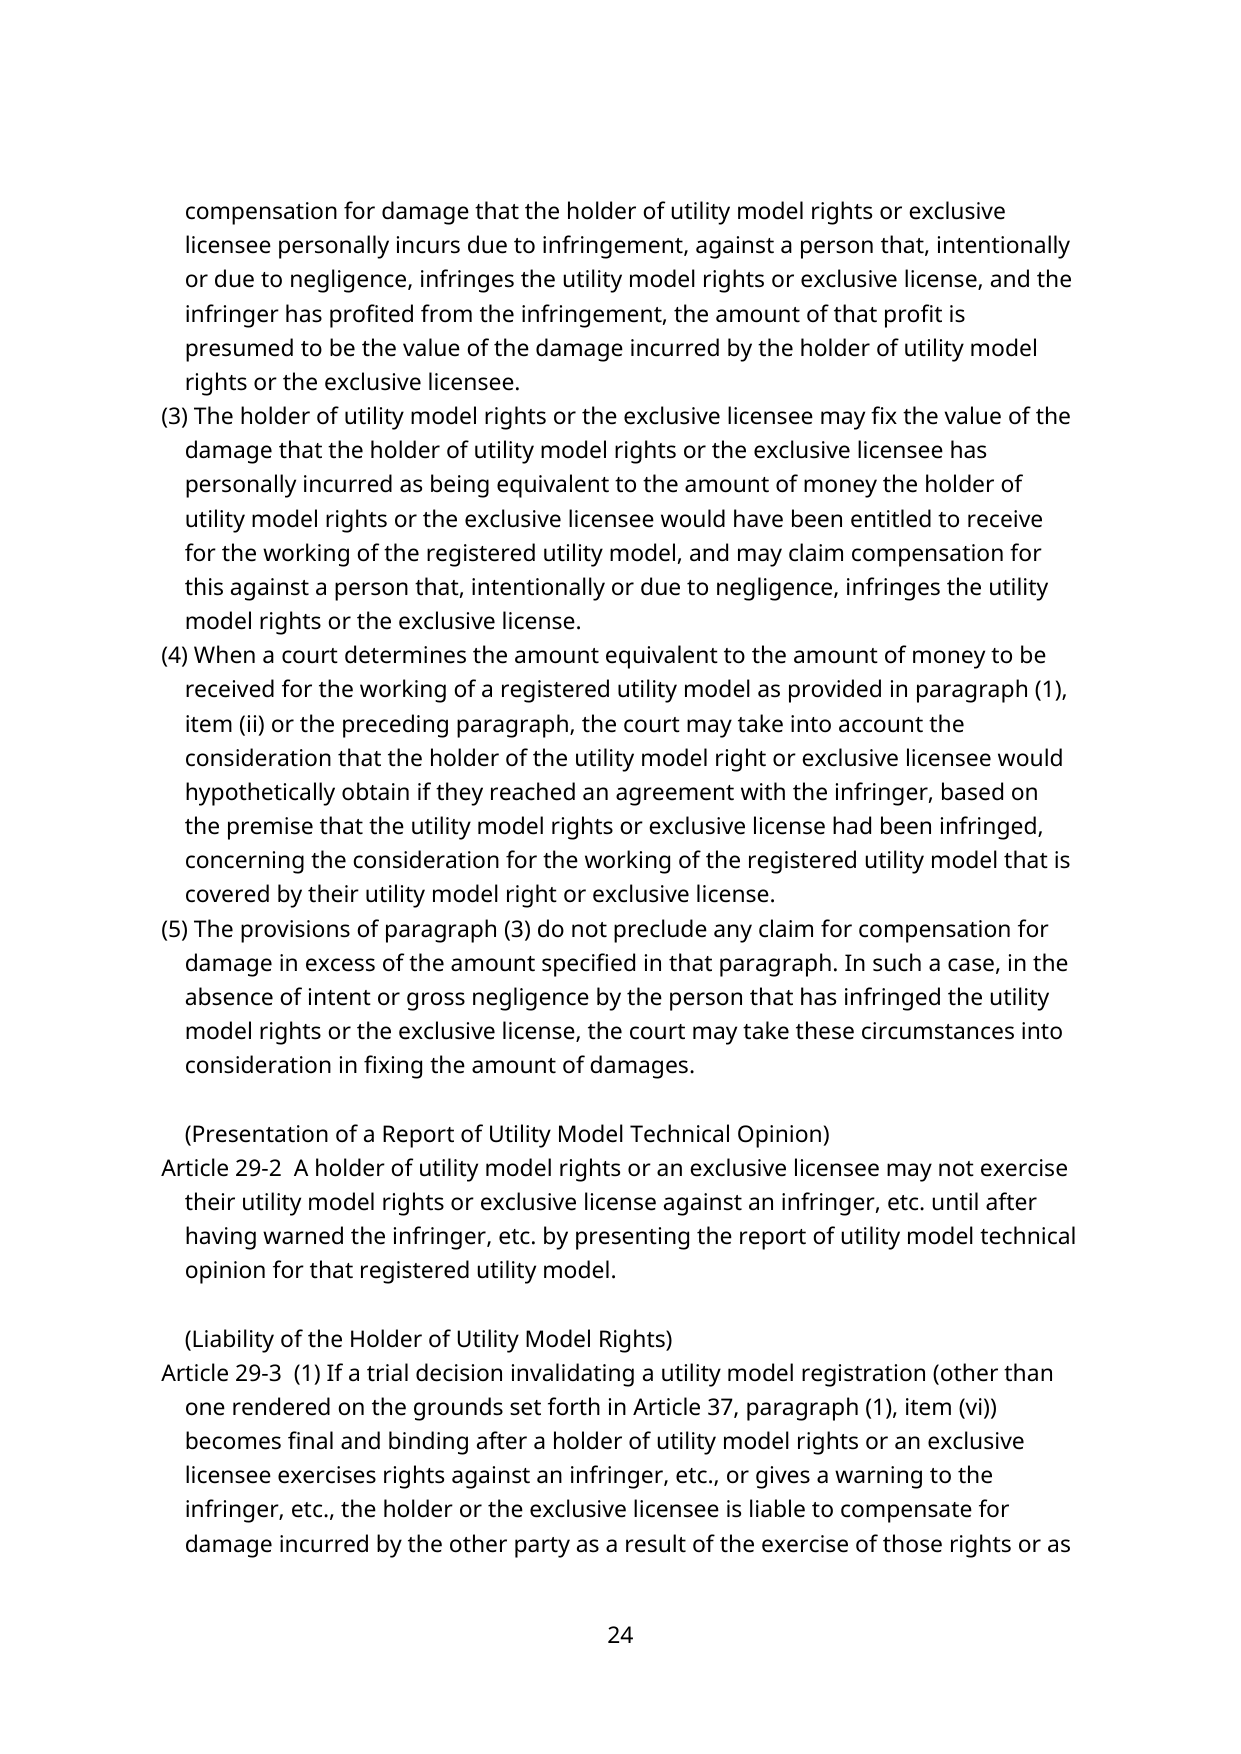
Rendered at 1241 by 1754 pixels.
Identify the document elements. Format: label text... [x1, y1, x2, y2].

text Article 29-2 A holder of utility model rights or an exclusive licensee may not exercise their utility model rights or exclusive license against an infringer, etc. until after having warned the infringer, etc. by presenting the report of utility model technical opinion for that registered utility model. [161, 1150, 1079, 1287]
text (5) The provisions of paragraph (3) do not preclude any claim for compensation for damage in excess of the amount specified in that paragraph. In such a case, in the absence of intent or gross negligence by the person that has infringed the utility model rights or the exclusive license, the court may take these circumstances into consideration in fixing the amount of damages. [161, 911, 1079, 1082]
text (Presentation of a Report of Utility Model Technical Opinion) [184, 1116, 1079, 1150]
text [161, 194, 1079, 399]
text (3) The holder of utility model rights or the exclusive licensee may fix the value of the damage that the holder of utility model rights or the exclusive licensee has personally incurred as being equivalent to the amount of money the holder of utility model rights or the exclusive licensee would have been entitled to receive for the working of the registered utility model, and may claim compensation for this against a person that, intentionally or due to negligence, infringes the utility model rights or the exclusive license. [161, 399, 1079, 638]
text (Liability of the Holder of Utility Model Rights) [184, 1321, 1079, 1355]
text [161, 1355, 1079, 1560]
text (4) When a court determines the amount equivalent to the amount of money to be received for the working of a registered utility model as provided in paragraph (1), item (ii) or the preceding paragraph, the court may take into account the consideration that the holder of the utility model right or exclusive licensee would hypothetically obtain if they reached an agreement with the infringer, based on the premise that the utility model rights or exclusive license had been infringed, concerning the consideration for the working of the registered utility model that is covered by their utility model right or exclusive license. [161, 638, 1079, 911]
